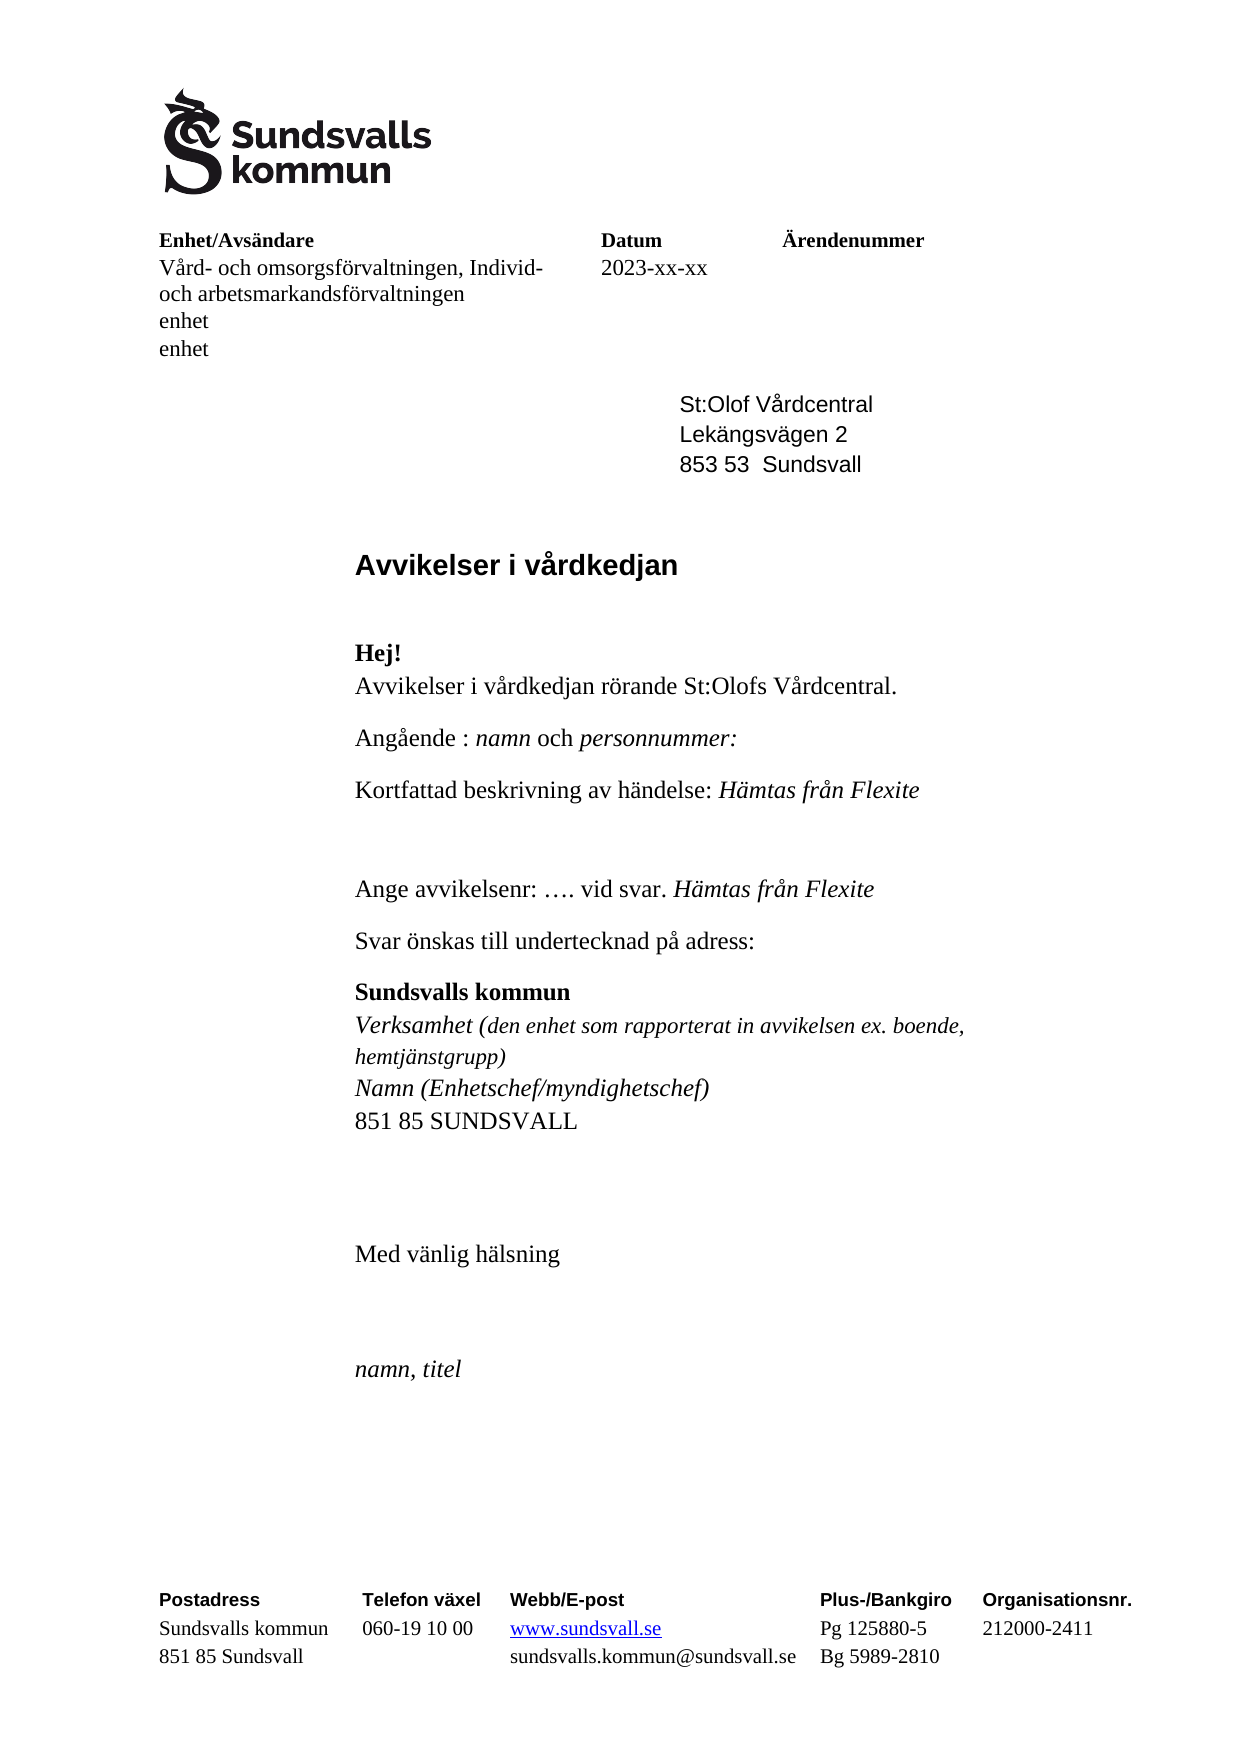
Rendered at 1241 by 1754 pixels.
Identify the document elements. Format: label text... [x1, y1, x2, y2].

text Angående : namn och personnummer: [354, 723, 1092, 752]
text 851 85 SUNDSVALL [354, 1106, 1092, 1135]
text Sundsvalls kommun [354, 977, 1092, 1006]
text Namn (Enhetschef/myndighetschef) [354, 1073, 1092, 1102]
text Verksamhet (den enhet som rapporterat in avvikelsen ex. boende, hemtjänstgrupp) [354, 1011, 1092, 1069]
text Hej! [354, 638, 1092, 667]
text Svar önskas till undertecknad på adress: [354, 926, 1092, 954]
text Kortfattad beskrivning av händelse: Hämtas från Flexite [354, 775, 1092, 804]
text Med vänlig hälsning [354, 1239, 1092, 1267]
text Avvikelser i vårdkedjan rörande St:Olofs Vårdcentral. [354, 671, 1092, 700]
text Ange avvikelsenr: …. vid svar. Hämtas från Flexite [354, 874, 1092, 903]
text namn, titel [354, 1354, 1092, 1382]
text 853 53 Sundsvall [679, 451, 1093, 477]
text Lekängsvägen 2 [679, 391, 1093, 447]
text Avvikelser i vårdkedjan [354, 481, 1093, 582]
picture [158, 70, 437, 228]
